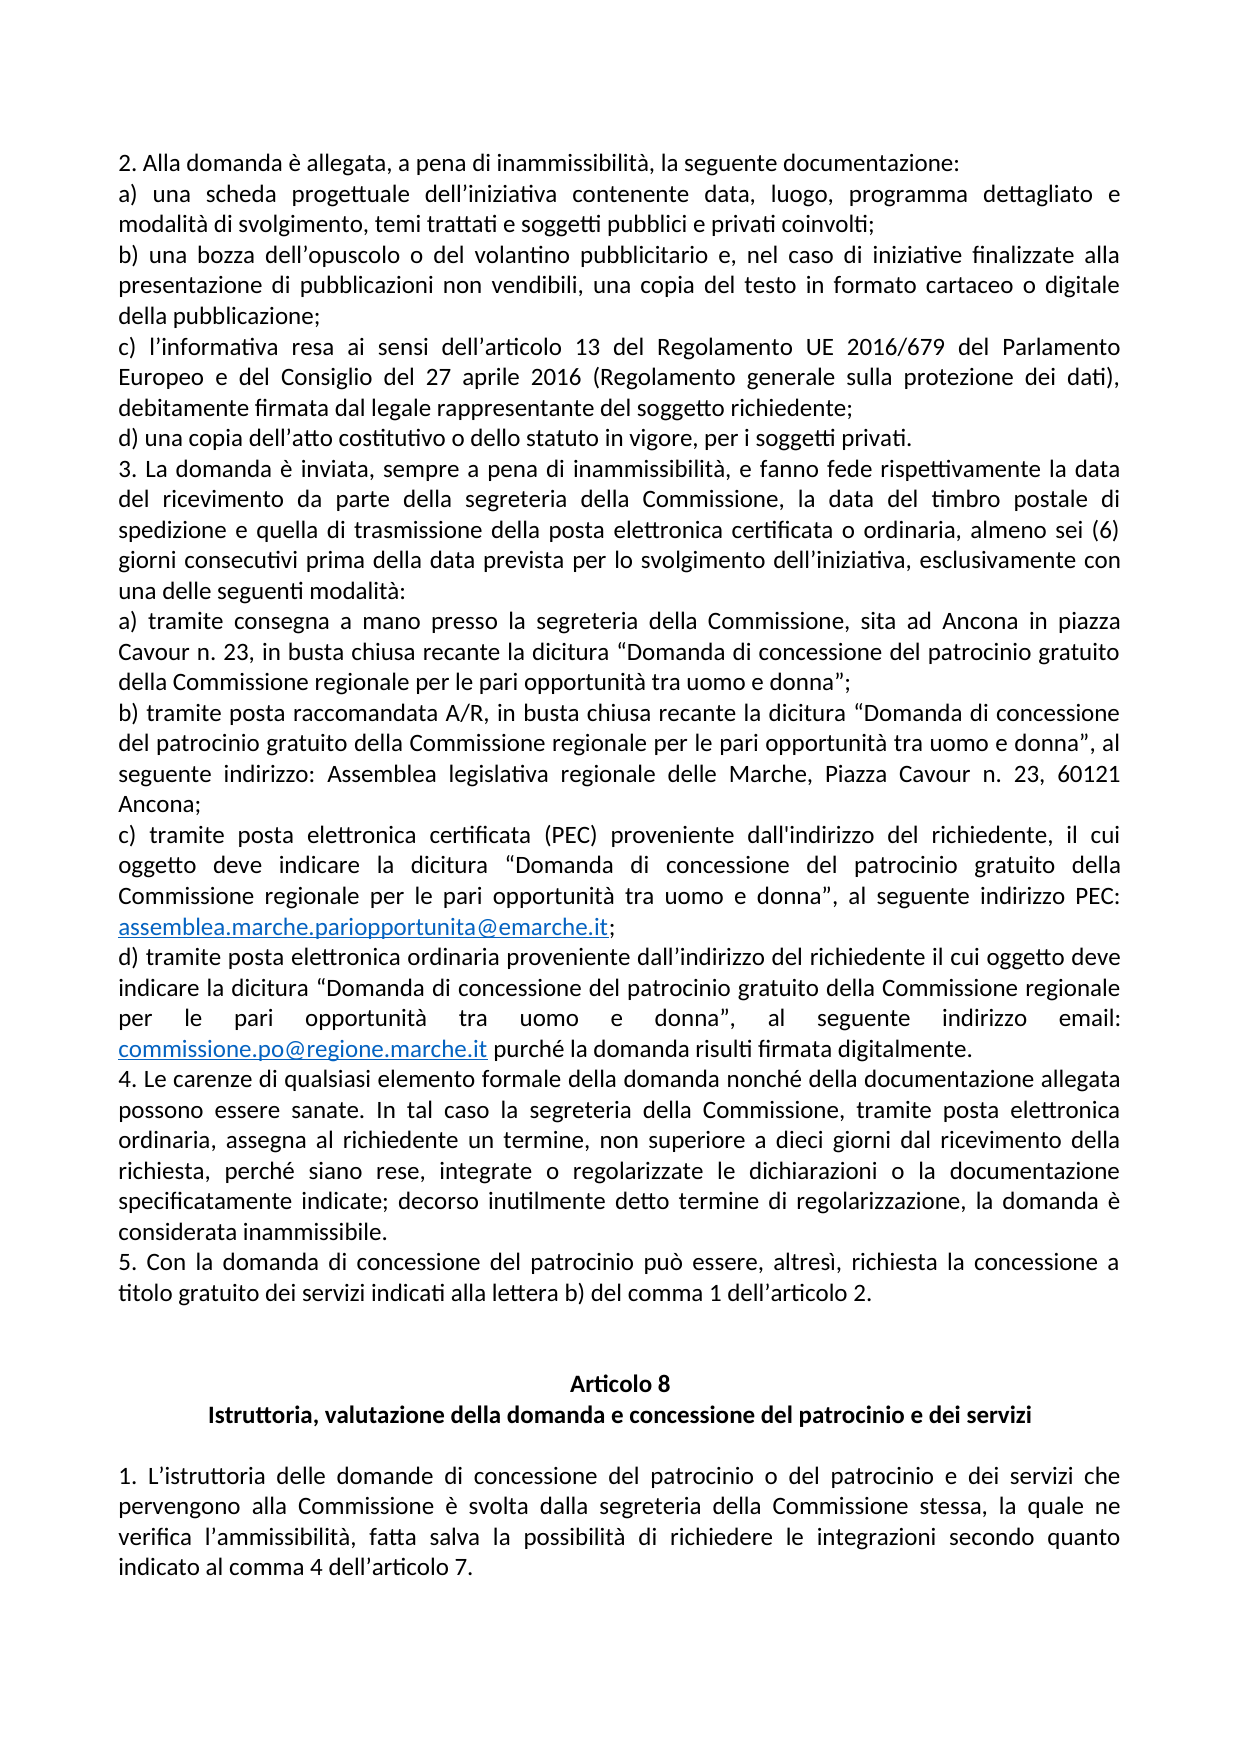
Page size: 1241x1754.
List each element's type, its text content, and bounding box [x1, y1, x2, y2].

text a) tramite consegna a mano presso la segreteria della Commissione, sita ad Ancona in piazza Cavour n. 23, in busta chiusa recante la dicitura “Domanda di concessione del patrocinio gratuito della Commissione regionale per le pari opportunità tra uomo e donna”; [118, 605, 1122, 697]
text Istruttoria, valutazione della domanda e concessione del patrocinio e dei servizi [118, 1399, 1122, 1429]
text a) una scheda progettuale dell’iniziativa contenente data, luogo, programma dettagliato e modalità di svolgimento, temi trattati e soggetti pubblici e privati coinvolti; [118, 178, 1122, 239]
text 3. La domanda è inviata, sempre a pena di inammissibilità, e fanno fede rispettivamente la data del ricevimento da parte della segreteria della Commissione, la data del timbro postale di spedizione e quella di trasmissione della posta elettronica certificata o ordinaria, almeno sei (6) giorni consecutivi prima della data prevista per lo svolgimento dell’iniziativa, esclusivamente con una delle seguenti modalità: [118, 453, 1122, 605]
text 2. Alla domanda è allegata, a pena di inammissibilità, la seguente documentazione: [118, 148, 1122, 178]
text Articolo 8 [118, 1368, 1122, 1399]
text b) una bozza dell’opuscolo o del volantino pubblicitario e, nel caso di iniziative finalizzate alla presentazione di pubblicazioni non vendibili, una copia del testo in formato cartaceo o digitale della pubblicazione; [118, 239, 1122, 331]
text 5. Con la domanda di concessione del patrocinio può essere, altresì, richiesta la concessione a titolo gratuito dei servizi indicati alla lettera b) del comma 1 dell’articolo 2. [118, 1246, 1122, 1307]
text d) tramite posta elettronica ordinaria proveniente dall’indirizzo del richiedente il cui oggetto deve indicare la dicitura “Domanda di concessione del patrocinio gratuito della Commissione regionale per le pari opportunità tra uomo e donna”, al seguente indirizzo email: commissione.po@regione.marche.it purché la domanda risulti firmata digitalmente. [118, 941, 1122, 1063]
text 4. Le carenze di qualsiasi elemento formale della domanda nonché della documentazione allegata possono essere sanate. In tal caso la segreteria della Commissione, tramite posta elettronica ordinaria, assegna al richiedente un termine, non superiore a dieci giorni dal ricevimento della richiesta, perché siano rese, integrate o regolarizzate le dichiarazioni o la documentazione specificatamente indicate; decorso inutilmente detto termine di regolarizzazione, la domanda è considerata inammissibile. [118, 1063, 1122, 1246]
text c) l’informativa resa ai sensi dell’articolo 13 del Regolamento UE 2016/679 del Parlamento Europeo e del Consiglio del 27 aprile 2016 (Regolamento generale sulla protezione dei dati), debitamente firmata dal legale rappresentante del soggetto richiedente; [118, 331, 1122, 422]
text 1. L’istruttoria delle domande di concessione del patrocinio o del patrocinio e dei servizi che pervengono alla Commissione è svolta dalla segreteria della Commissione stessa, la quale ne verifica l’ammissibilità, fatta salva la possibilità di richiedere le integrazioni secondo quanto indicato al comma 4 dell’articolo 7. [118, 1460, 1122, 1582]
text b) tramite posta raccomandata A/R, in busta chiusa recante la dicitura “Domanda di concessione del patrocinio gratuito della Commissione regionale per le pari opportunità tra uomo e donna”, al seguente indirizzo: Assemblea legislativa regionale delle Marche, Piazza Cavour n. 23, 60121 Ancona; [118, 697, 1122, 819]
text c) tramite posta elettronica certificata (PEC) proveniente dall'indirizzo del richiedente, il cui oggetto deve indicare la dicitura “Domanda di concessione del patrocinio gratuito della Commissione regionale per le pari opportunità tra uomo e donna”, al seguente indirizzo PEC: assemblea.marche.pariopportunita@emarche.it; [118, 819, 1122, 941]
text d) una copia dell’atto costitutivo o dello statuto in vigore, per i soggetti privati. [118, 422, 1122, 453]
